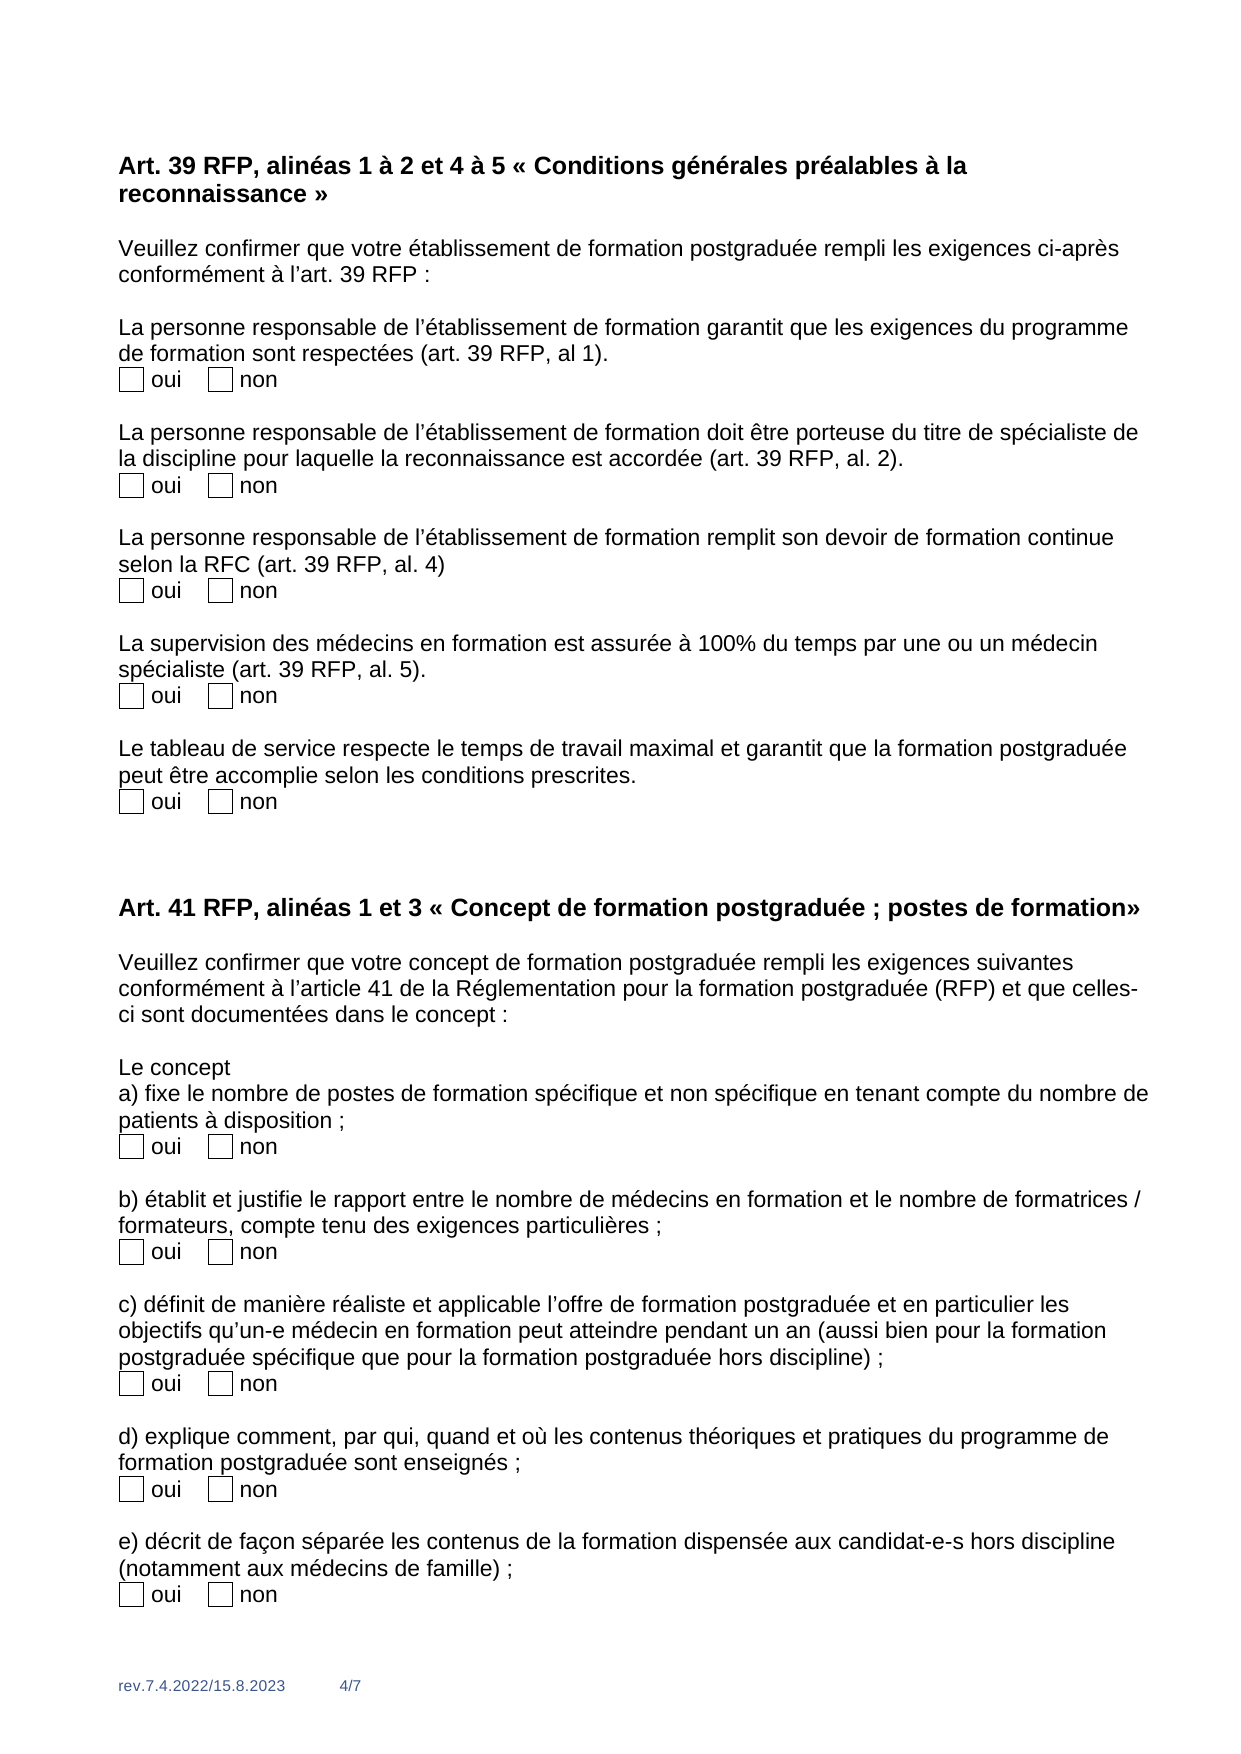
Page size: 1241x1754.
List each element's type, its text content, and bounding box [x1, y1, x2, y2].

text e) décrit de façon séparée les contenus de la formation dispensée aux candidat-e-s hors discipline (notamment aux médecins de famille) ; [118, 1528, 1152, 1581]
text Art. 39 RFP, alinéas 1 à 2 et 4 à 5 « Conditions générales préalables à la reconnaissance » [118, 151, 1152, 208]
text oui non [118, 472, 1152, 498]
text oui non [118, 682, 1152, 709]
text Veuillez confirmer que votre établissement de formation postgraduée rempli les exigences ci-après conformément à l’art. 39 RFP : [118, 234, 1152, 287]
text oui non [118, 1581, 1152, 1607]
text oui non [118, 788, 1152, 814]
text oui non [118, 1133, 1152, 1159]
text La personne responsable de l’établissement de formation remplit son devoir de formation continue selon la RFC (art. 39 RFP, al. 4) [118, 524, 1152, 577]
text oui non [118, 577, 1152, 603]
text oui non [209, 1477, 232, 1501]
text oui non [118, 366, 1152, 393]
text oui non [118, 1370, 1152, 1396]
text oui non [118, 1238, 1152, 1265]
text Le tableau de service respecte le temps de travail maximal et garantit que la formation postgraduée peut être accomplie selon les conditions prescrites. [118, 735, 1152, 788]
text a) fixe le nombre de postes de formation spécifique et non spécifique en tenant compte du nombre de patients à disposition ; [118, 1080, 1152, 1133]
text c) définit de manière réaliste et applicable l’offre de formation postgraduée et en particulier les objectifs qu’un-e médecin en formation peut atteindre pendant un an (aussi bien pour la formation postgraduée spécifique que pour la formation postgraduée hors discipline) ; [118, 1291, 1152, 1370]
text oui non [144, 1476, 208, 1502]
text La personne responsable de l’établissement de formation doit être porteuse du titre de spécialiste de la discipline pour laquelle la reconnaissance est accordée (art. 39 RFP, al. 2). [118, 419, 1152, 472]
text d) explique comment, par qui, quand et où les contenus théoriques et pratiques du programme de formation postgraduée sont enseignés ; [118, 1423, 1152, 1476]
text Veuillez confirmer que votre concept de formation postgraduée rempli les exigences suivantes conformément à l’article 41 de la Réglementation pour la formation postgraduée (RFP) et que celles-ci sont documentées dans le concept : [118, 948, 1152, 1027]
text Le concept [118, 1054, 1152, 1080]
text oui non [120, 1477, 143, 1501]
text Art. 41 RFP, alinéas 1 et 3 « Concept de formation postgraduée ; postes de formation» [118, 893, 1152, 922]
text La personne responsable de l’établissement de formation garantit que les exigences du programme de formation sont respectées (art. 39 RFP, al 1). [118, 313, 1152, 366]
text b) établit et justifie le rapport entre le nombre de médecins en formation et le nombre de formatrices / formateurs, compte tenu des exigences particulières ; [118, 1186, 1152, 1238]
text oui non [233, 1476, 1152, 1502]
text La supervision des médecins en formation est assurée à 100% du temps par une ou un médecin spécialiste (art. 39 RFP, al. 5). [118, 630, 1152, 682]
